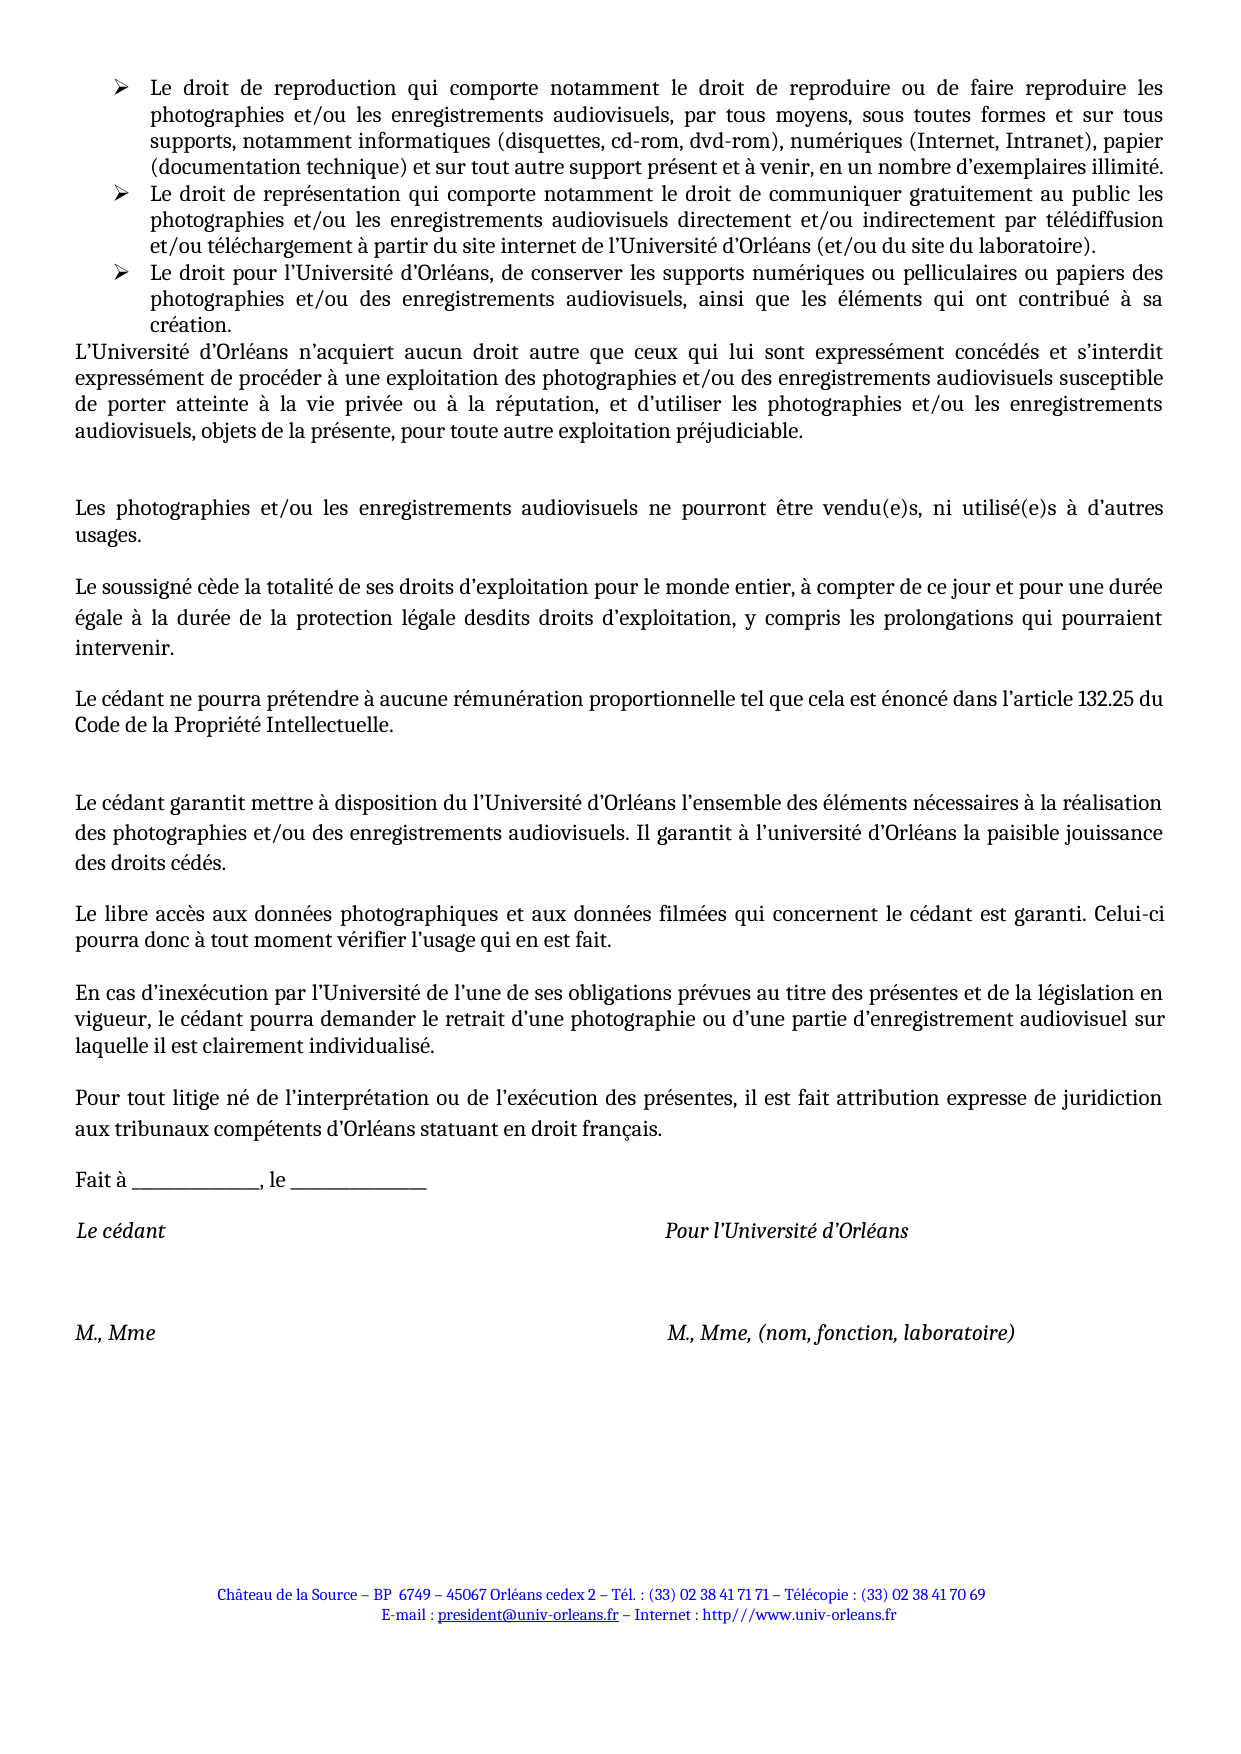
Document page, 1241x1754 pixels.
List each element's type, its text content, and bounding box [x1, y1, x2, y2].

list Le droit pour l’Université d’Orléans, de conserver les supports numériques ou pelliculaires ou papiers des photographies et/ou des enregistrements audiovisuels, ainsi que les éléments qui ont contribué à sa création. [112, 259, 1165, 338]
text M., Mme M., Mme, (nom, fonction, laboratoire) [75, 1319, 1128, 1346]
text Pour tout litige né de l’interprétation ou de l’exécution des présentes, il est fait attribution expresse de juridiction aux tribunaux compétents d’Orléans statuant en droit français. [75, 1085, 1165, 1142]
text Le soussigné cède la totalité de ses droits d’exploitation pour le monde entier, à compter de ce jour et pour une durée égale à la durée de la protection légale desdits droits d’exploitation, y compris les prolongations qui pourraient intervenir. [75, 574, 1165, 661]
text Le cédant garantit mettre à disposition du l’Université d’Orléans l’ensemble des éléments nécessaires à la réalisation des photographies et/ou des enregistrements audiovisuels. Il garantit à l’université d’Orléans la paisible jouissance des droits cédés. [75, 789, 1165, 876]
text Le cédant ne pourra prétendre à aucune rémunération proportionnelle tel que cela est énoncé dans l’article 132.25 du Code de [75, 686, 1165, 738]
text En cas d’inexécution par l’Université de l’une de ses obligations prévues au titre des présentes et de la législation en vigueur, le cédant pourra demander le retrait d’une photographie ou d’une partie d’enregistrement audiovisuel sur laquelle il est clairement individualisé. [75, 980, 1165, 1059]
list Le droit de représentation qui comporte notamment le droit de communiquer gratuitement au public les photographies et/ou les enregistrements audiovisuels directement et/ou indirectement par télédiffusion et/ou téléchargement à partir du site internet de l’Université d’Orléans (et/ou du site du laboratoire). [112, 180, 1165, 259]
text Le libre accès aux données photographiques et aux données filmées qui concernent le cédant est garanti. Celui-ci pourra donc à tout moment vérifier l’usage qui en est fait. [75, 901, 1165, 953]
text L’Université d’Orléans n’acquiert aucun droit autre que ceux qui lui sont expressément concédés et s’interdit expressément de procéder à une exploitation des photographies et/ou des enregistrements audiovisuels susceptible de porter atteinte à la vie privée ou à la réputation, et d’utiliser les photographies et/ou les enregistrements audiovisuels, objets de la présente, pour toute autre exploitation préjudiciable. [75, 338, 1165, 444]
text Les photographies et/ou les enregistrements audiovisuels ne pourront être vendu(e)s, ni utilisé(e)s à d’autres usages. [75, 495, 1165, 548]
list Le droit de reproduction qui comporte notamment le droit de reproduire ou de faire reproduire les photographies et/ou les enregistrements audiovisuels, par tous moyens, sous toutes formes et sur tous supports, notamment informatiques (disquettes, cd-rom, dvd-rom), numériques (Internet, Intranet), papier (documentation technique) et sur tout autre support présent et à venir, en un nombre d’exemplaires illimité. [112, 75, 1165, 180]
text Fait à _______________, le ________________ [75, 1166, 1165, 1193]
text Le cédant Pour l’Université d’Orléans [76, 1217, 1165, 1244]
